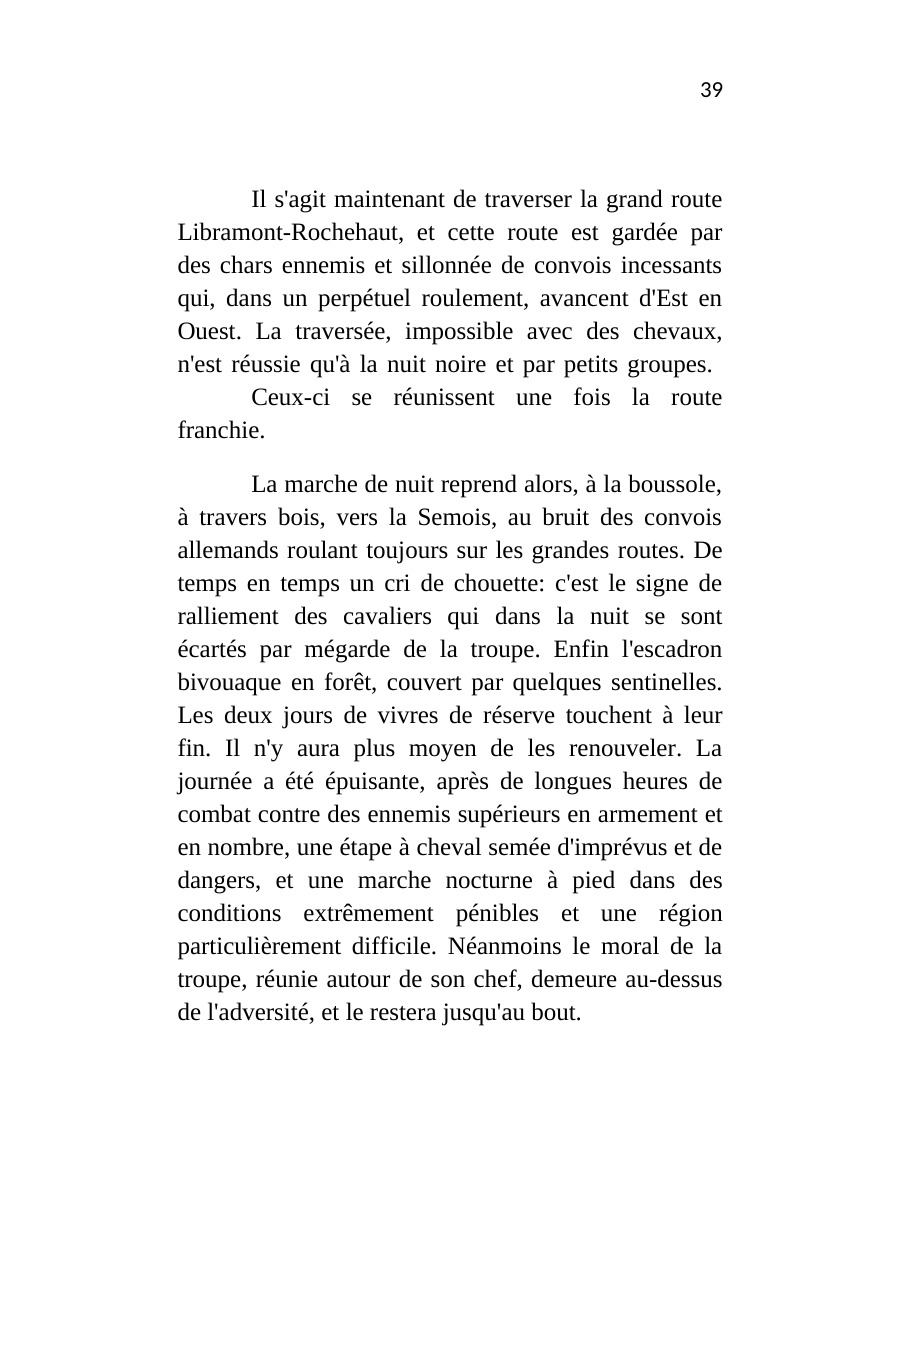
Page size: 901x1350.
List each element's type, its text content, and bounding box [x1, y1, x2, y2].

text La marche de nuit reprend alors, à la boussole, à travers bois, vers la Semois, au bruit des convois allemands roulant toujours sur les grandes routes. De temps en temps un cri de chouette: c'est le signe de ralliement des cavaliers qui dans la nuit se sont écartés par mégarde de la troupe. Enfin l'escadron bivouaque en forêt, couvert par quelques sentinelles. Les deux jours de vivres de réserve touchent à leur fin. Il n'y aura plus moyen de les renouveler. La journée a été épuisante, après de longues heures de combat contre des ennemis supérieurs en armement et en nombre, une étape à cheval semée d'imprévus et de dangers, et une marche nocturne à pied dans des conditions extrêmement pénibles et une région particulièrement difficile. Néanmoins le moral de la troupe, réunie autour de son chef, demeure au-dessus de l'adversité, et le restera jusqu'au bout. [177, 469, 723, 1026]
text Il s'agit maintenant de traverser la grand route Libramont-Rochehaut, et cette route est gardée par des chars ennemis et sillonnée de convois incessants qui, dans un perpétuel roulement, avancent d'Est en Ouest. La traversée, impossible avec des chevaux, n'est réussie qu'à la nuit noire et par petits groupes. Ceux-ci se réunissent une fois la route franchie. [177, 184, 723, 444]
